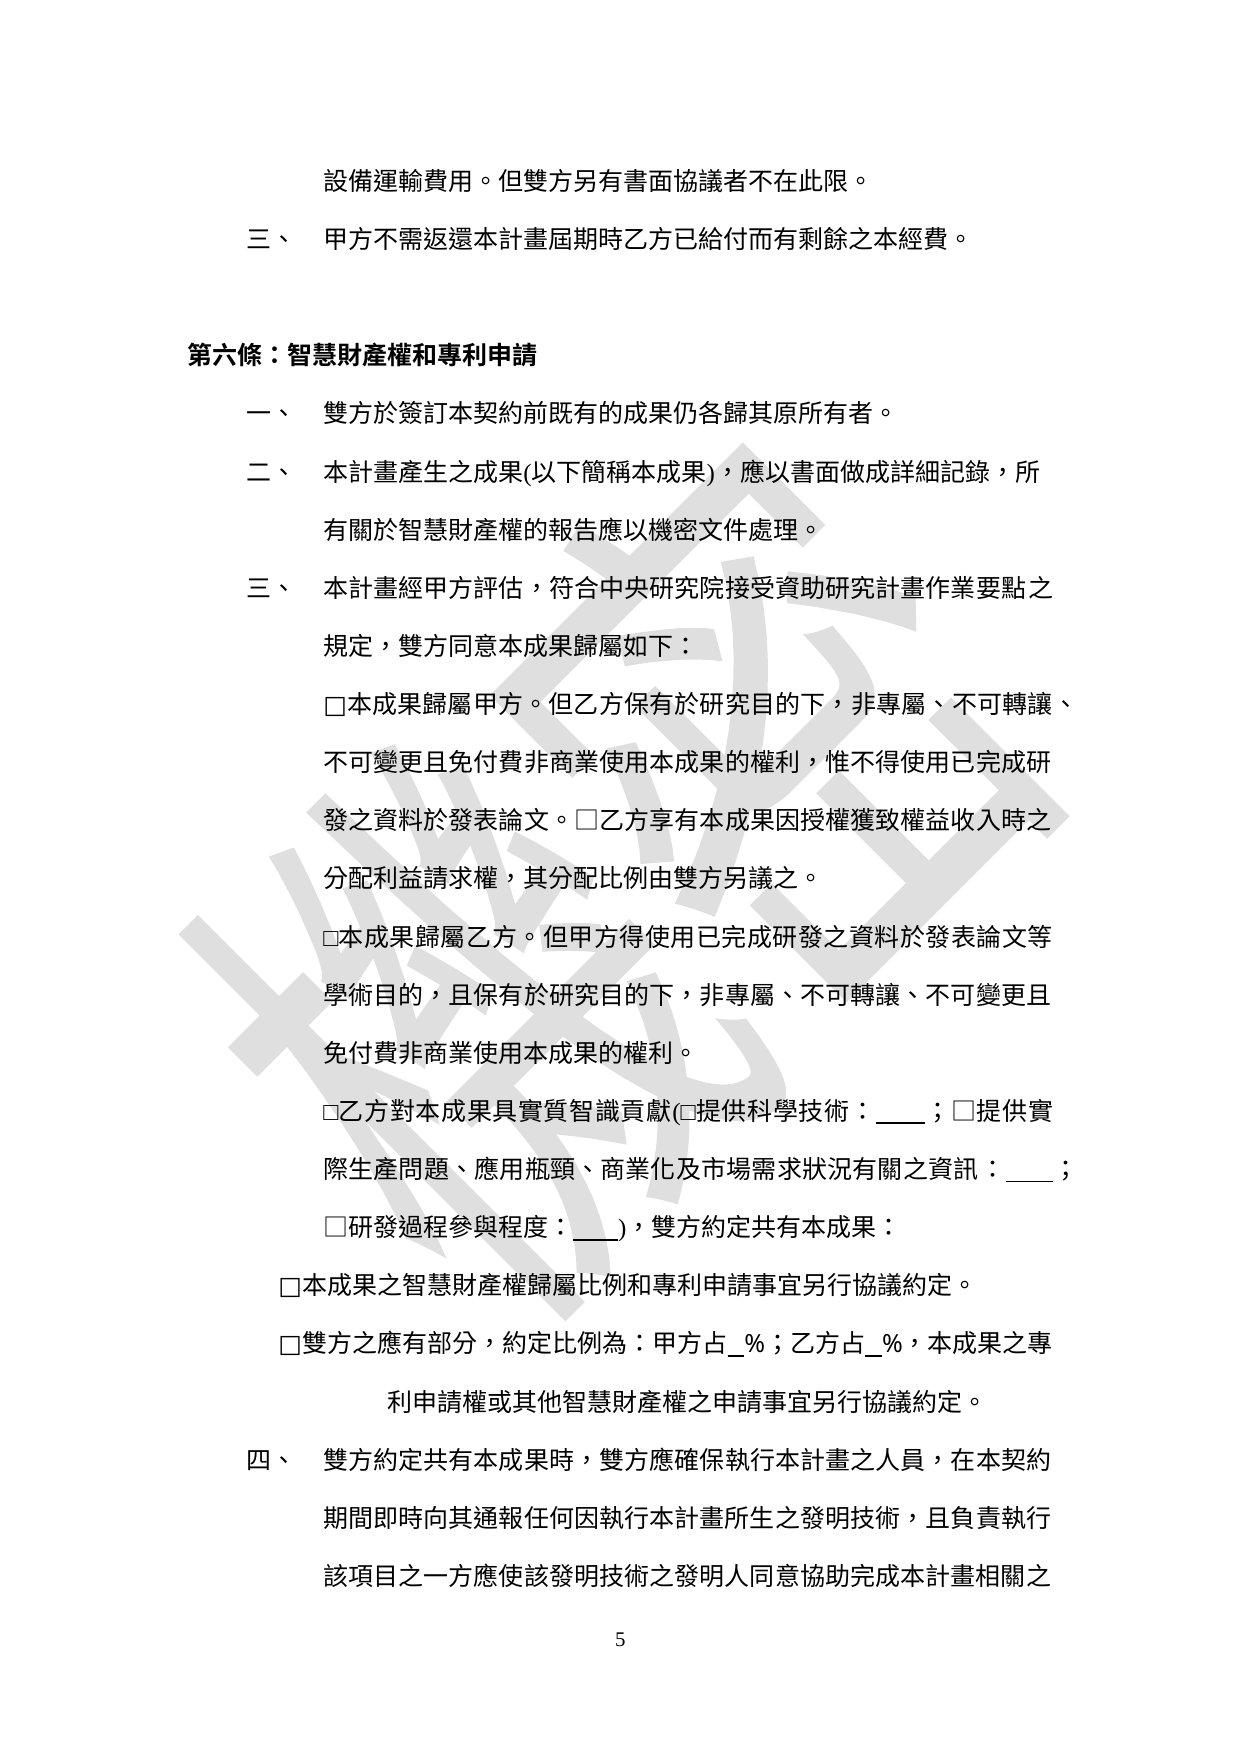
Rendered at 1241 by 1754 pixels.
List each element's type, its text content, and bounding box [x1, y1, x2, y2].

list 本計畫產生之成果(以下簡稱本成果)，應以書面做成詳細記錄，所有關於智慧財產權的報告應以機密文件處理。 [246, 441, 1053, 557]
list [246, 1429, 1053, 1603]
list 雙方於簽訂本契約前既有的成果仍各歸其原所有者。 [246, 383, 1053, 441]
text □本成果歸屬甲方。但乙方保有於研究目的下，非專屬、不可轉讓、不可變更且免付費非商業使用本成果的權利，惟不得使用已完成研發之資料於發表論文。□乙方享有本成果因授權獲致權益收入時之分配利益請求權，其分配比例由雙方另議之。 [323, 673, 1053, 906]
text 第六條：智慧財產權和專利申請 [187, 325, 1053, 383]
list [246, 150, 1053, 208]
text □乙方對本成果具實質智識貢獻(□提供科學技術： ；□提供實際生產問題、應用瓶頸、商業化及市場需求狀況有關之資訊： ；□研發過程參與程度： )，雙方約定共有本成果： [323, 1080, 1053, 1255]
list 本計畫經甲方評估，符合中央研究院接受資助研究計畫作業要點之規定，雙方同意本成果歸屬如下： [246, 557, 1053, 673]
text □雙方之應有部分，約定比例為：甲方占 %；乙方占 %，本成果之專利申請權或其他智慧財產權之申請事宜另行協議約定。 [187, 1313, 1053, 1429]
text □本成果歸屬乙方。但甲方得使用已完成研發之資料於發表論文等學術目的，且保有於研究目的下，非專屬、不可轉讓、不可變更且免付費非商業使用本成果的權利。 [323, 906, 1053, 1080]
text □本成果之智慧財產權歸屬比例和專利申請事宜另行協議約定。 [187, 1255, 1053, 1313]
list 甲方不需返還本計畫屆期時乙方已給付而有剩餘之本經費。 [246, 208, 1053, 267]
